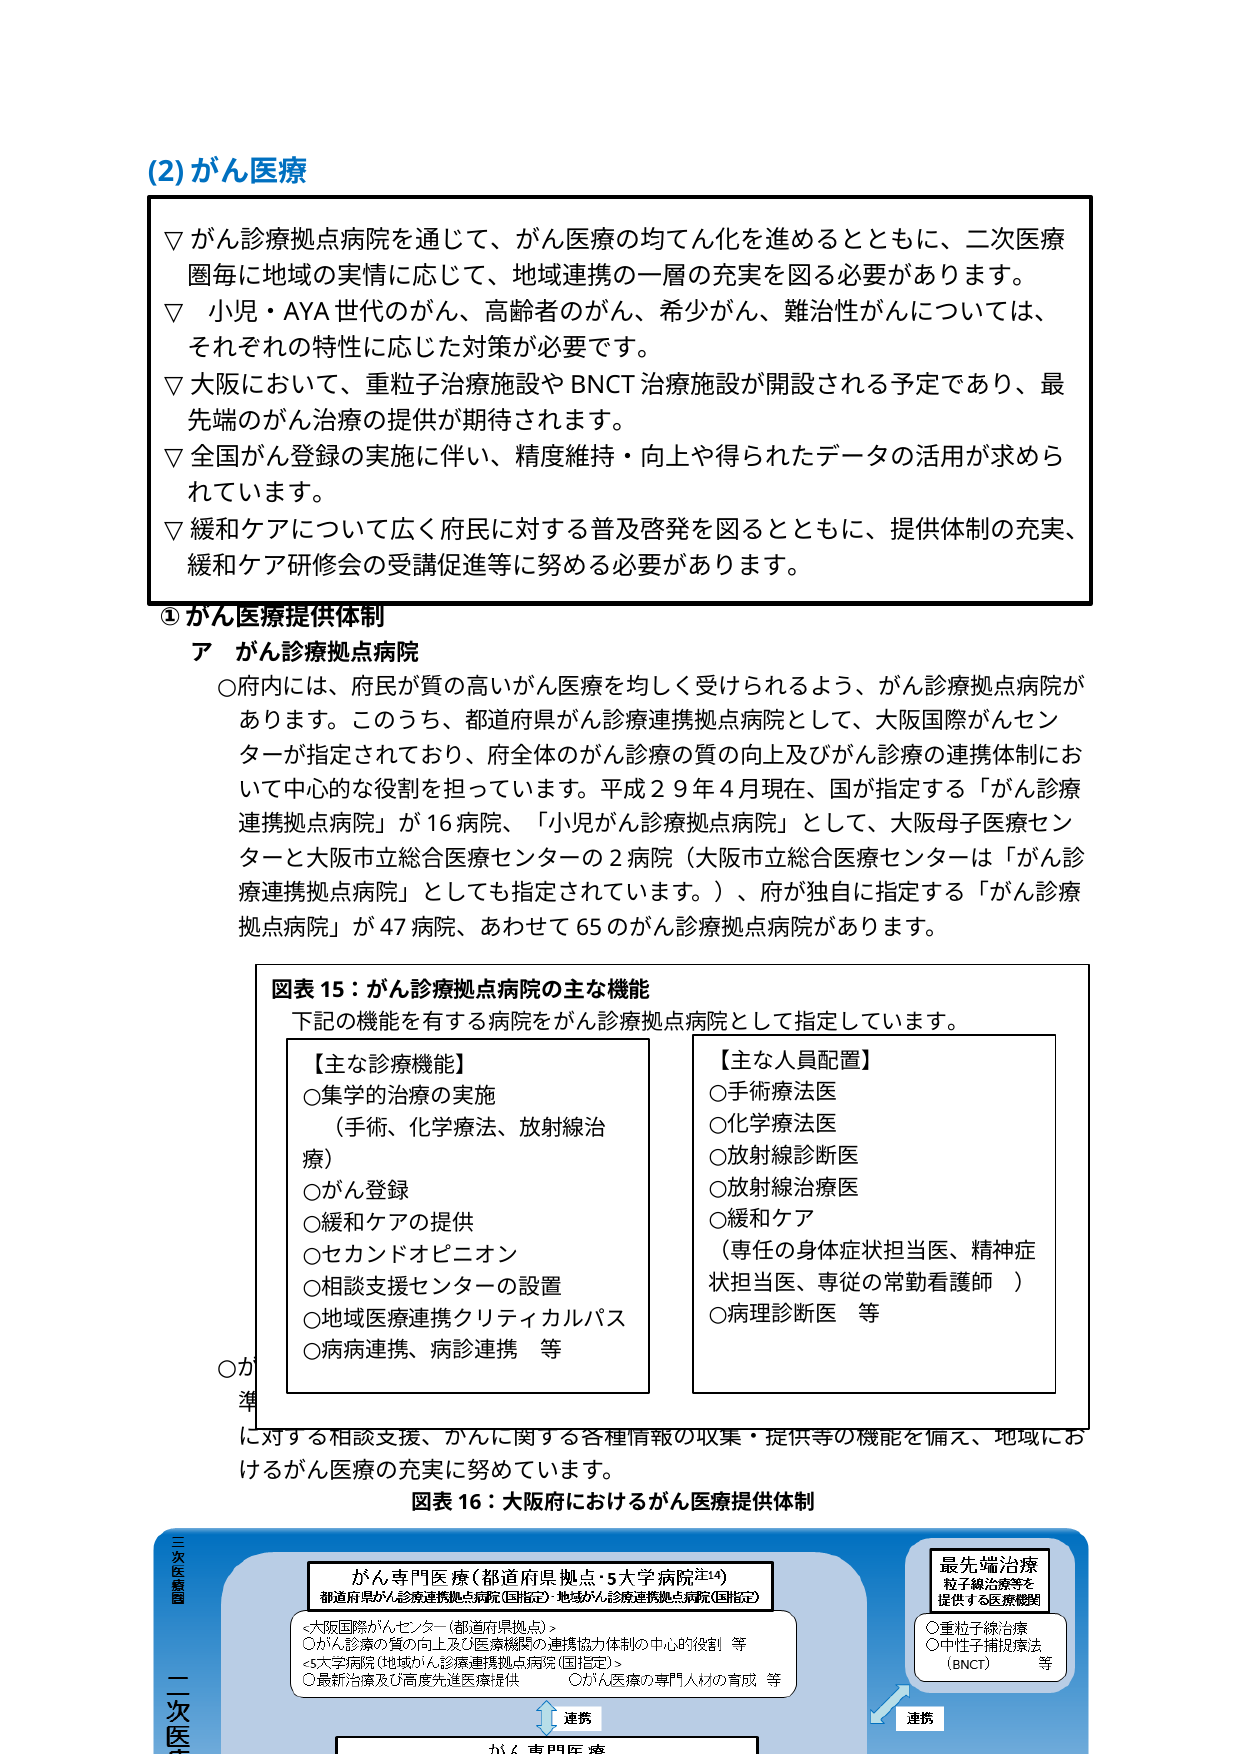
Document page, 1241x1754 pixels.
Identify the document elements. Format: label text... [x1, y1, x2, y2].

picture [147, 1521, 1089, 1754]
text ○がん診療拠点病院は、集学的治療を行うほか、病院が相互に連携して、がん治療水準の向上に努めるとともに、緩和ケアの充実、在宅医療の支援、がん患者・家族等に対する相談支援、がんに関する各種情報の収集・提供等の機能を備え、地域におけるがん医療の充実に努めています。 [217, 1348, 1092, 1486]
subtitle ①がん医療提供体制 [148, 606, 1092, 632]
text ○府内には、府民が質の高いがん医療を均しく受けられるよう、がん診療拠点病院があります。このうち、都道府県がん診療連携拠点病院として、大阪国際がんセンターが指定されており、府全体のがん診療の質の向上及びがん診療の連携体制において中心的な役割を担っています。平成２９年４月現在、国が指定する「がん診療連携拠点病院」が16病院、「小児がん診療拠点病院」として、大阪母子医療センターと大阪市立総合医療センターの2病院（大阪市立総合医療センターは「がん診療連携拠点病院」としても指定されています。）、府が独自に指定する「がん診療拠点病院」が47病院、あわせて65のがん診療拠点病院があります。 [217, 667, 1092, 942]
text ア がん診療拠点病院 [148, 632, 1092, 667]
subtitle (2) がん医療 [148, 148, 1092, 190]
